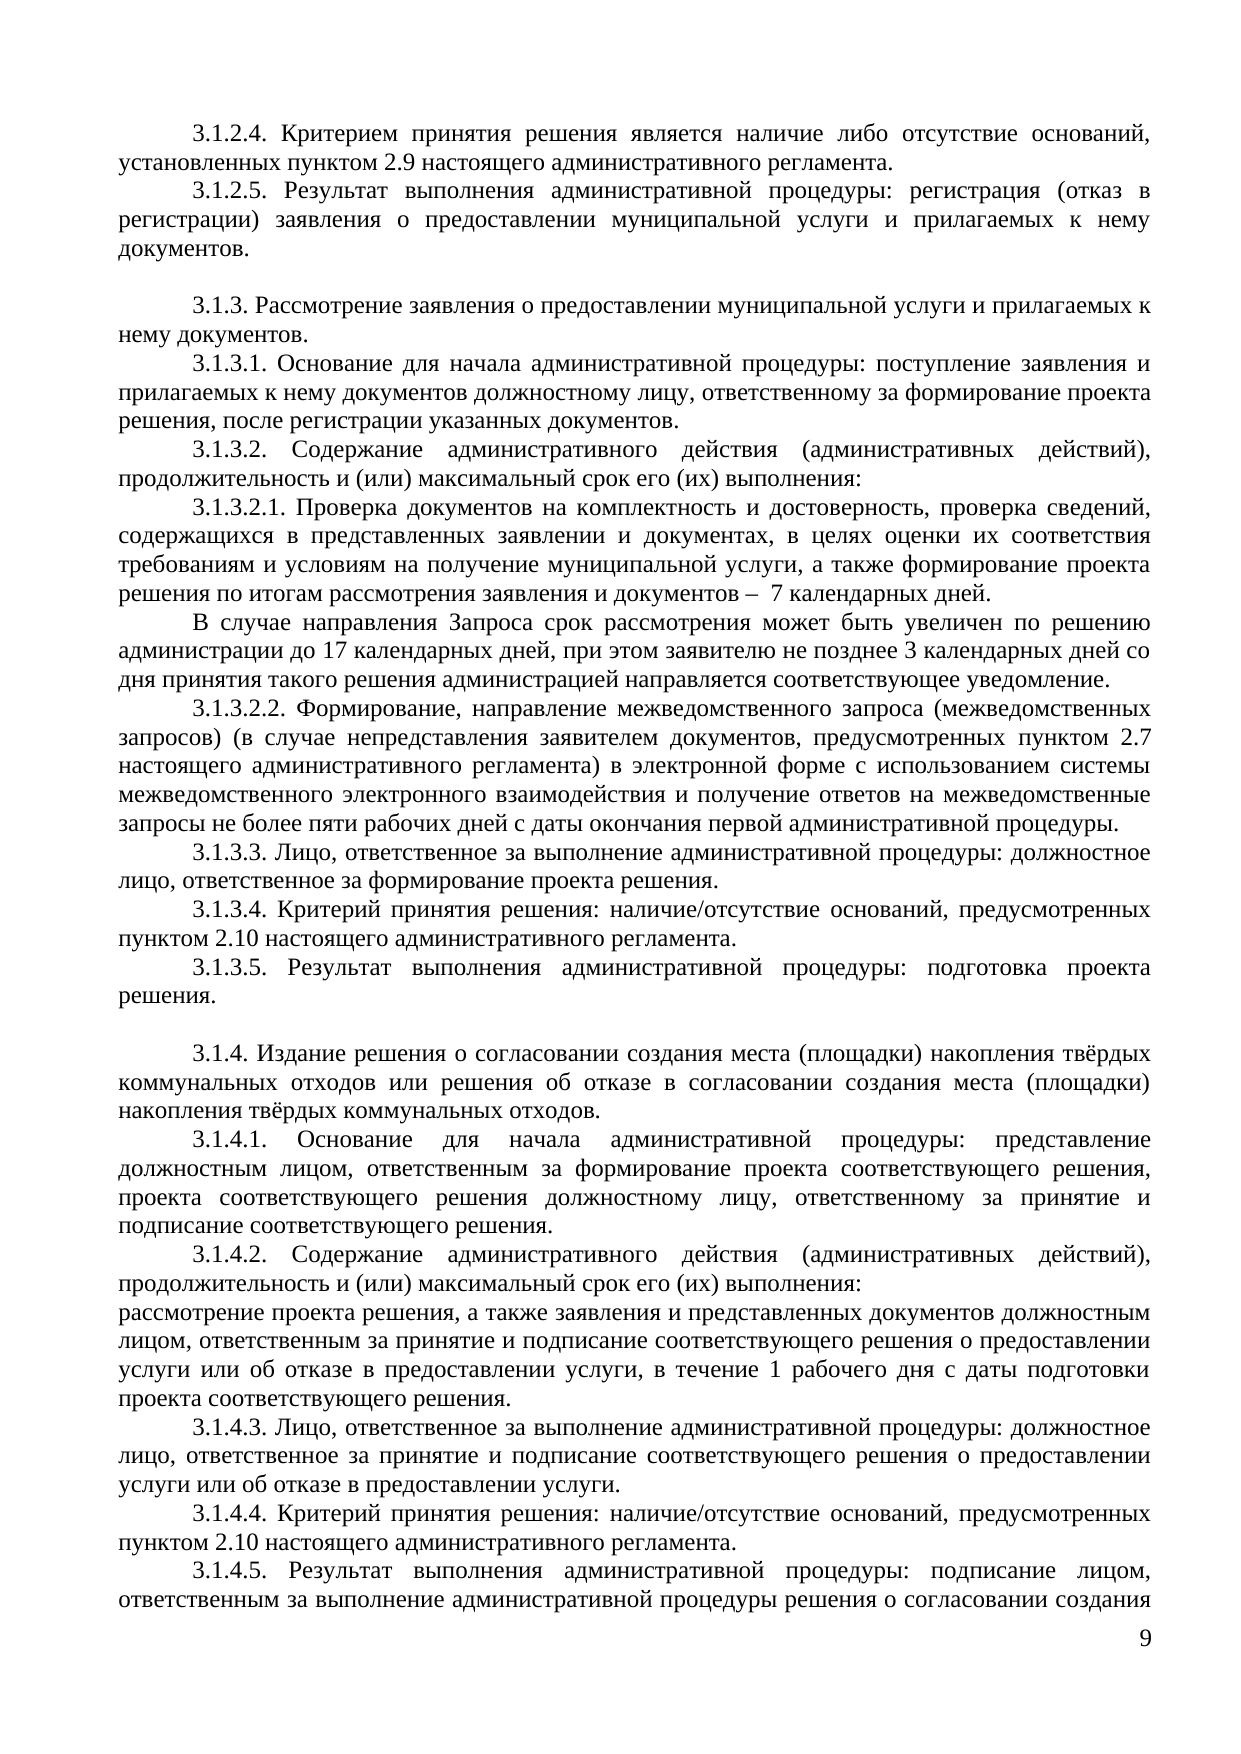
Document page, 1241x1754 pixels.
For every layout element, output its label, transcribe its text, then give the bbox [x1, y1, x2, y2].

title 3.1.2.4. Критерием принятия решения является наличие либо отсутствие оснований, установленных пунктом 2.9 настоящего административного регламента. [118, 118, 1152, 176]
text рассмотрение проекта решения, а также заявления и представленных документов должностным лицом, ответственным за принятие и подписание соответствующего решения о предоставлении услуги или об отказе в предоставлении услуги, в течение 1 рабочего дня с даты подготовки проекта соответствующего решения. [118, 1297, 1152, 1412]
text В случае направления Запроса срок рассмотрения может быть увеличен по решению администрации до 17 календарных дней, при этом заявителю не позднее 3 календарных дней со дня принятия такого решения администрацией направляется соответствующее уведомление. [118, 607, 1152, 693]
title 3.1.3.1. Основание для начала административной процедуры: поступление заявления и прилагаемых к нему документов должностному лицу, ответственному за формирование проекта решения, после регистрации указанных документов. [118, 348, 1152, 434]
text 3.1.3.3. Лицо, ответственное за выполнение административной процедуры: должностное лицо, ответственное за формирование проекта решения. [118, 837, 1152, 894]
title 3.1.4. Издание решения о согласовании создания места (площадки) накопления твёрдых коммунальных отходов или решения об отказе в согласовании создания места (площадки) накопления твёрдых коммунальных отходов. [118, 1038, 1152, 1124]
text 3.1.3.2.2. Формирование, направление межведомственного запроса (межведомственных запросов) (в случае непредставления заявителем документов, предусмотренных пунктом 2.7 настоящего административного регламента) в электронной форме с использованием системы межведомственного электронного взаимодействия и получение ответов на межведомственные запросы не более пяти рабочих дней с даты окончания первой административной процедуры. [118, 693, 1152, 837]
text 3.1.3.5. Результат выполнения административной процедуры: подготовка проекта решения. [118, 952, 1152, 1009]
text 3.1.3.2. Содержание административного действия (административных действий), продолжительность и (или) максимальный срок его (их) выполнения: [118, 434, 1152, 492]
title 3.1.4.1. Основание для начала административной процедуры: представление должностным лицом, ответственным за формирование проекта соответствующего решения, проекта соответствующего решения должностному лицу, ответственному за принятие и подписание соответствующего решения. [118, 1124, 1152, 1239]
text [118, 1556, 1152, 1613]
text 3.1.3. Рассмотрение заявления о предоставлении муниципальной услуги и прилагаемых к нему документов. [118, 291, 1152, 348]
text 3.1.4.3. Лицо, ответственное за выполнение административной процедуры: должностное лицо, ответственное за принятие и подписание соответствующего решения о предоставлении услуги или об отказе в предоставлении услуги. [118, 1412, 1152, 1498]
text 3.1.4.4. Критерий принятия решения: наличие/отсутствие оснований, предусмотренных пунктом 2.10 настоящего административного регламента. [118, 1498, 1152, 1556]
text 3.1.4.2. Содержание административного действия (административных действий), продолжительность и (или) максимальный срок его (их) выполнения: [118, 1239, 1152, 1297]
text 3.1.3.2.1. Проверка документов на комплектность и достоверность, проверка сведений, содержащихся в представленных заявлении и документах, в целях оценки их соответствия требованиям и условиям на получение муниципальной услуги, а также формирование проекта решения по итогам рассмотрения заявления и документов – 7 календарных дней. [118, 492, 1152, 607]
text 3.1.3.4. Критерий принятия решения: наличие/отсутствие оснований, предусмотренных пунктом 2.10 настоящего административного регламента. [118, 894, 1152, 952]
title 3.1.2.5. Результат выполнения административной процедуры: регистрация (отказ в регистрации) заявления о предоставлении муниципальной услуги и прилагаемых к нему документов. [118, 176, 1152, 262]
